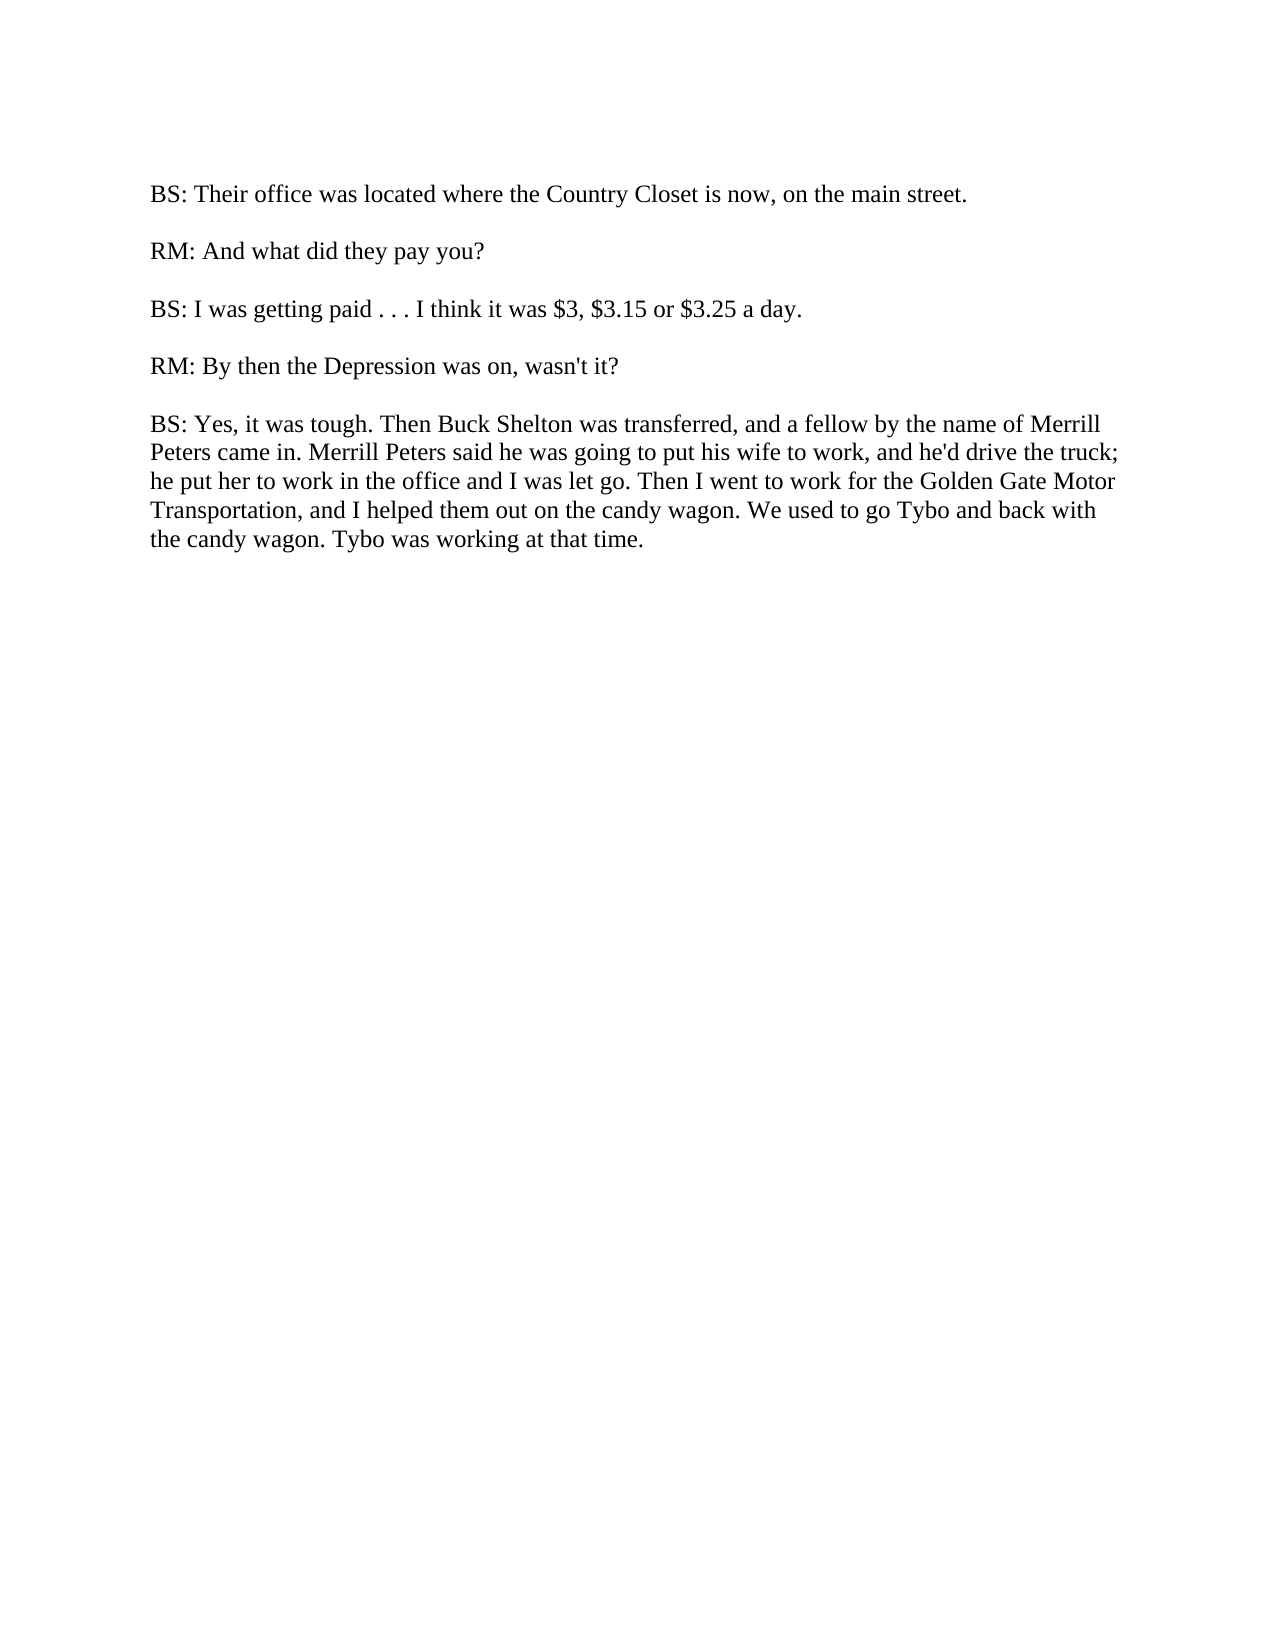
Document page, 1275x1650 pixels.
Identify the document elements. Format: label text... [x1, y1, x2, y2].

text BS: Their office was located where the Country Closet is now, on the main street. [150, 179, 1125, 207]
text BS: Yes, it was tough. Then Buck Shelton was transferred, and a fellow by the name of Merrill Peters came in. Merrill Peters said he was going to put his wife to work, and he'd drive the truck; he put her to work in the office and I was let go. Then I went to work for the Golden Gate Motor Transportation, and I helped them out on the candy wagon. We used to go Tybo and back with the candy wagon. Tybo was working at that time. [150, 409, 1125, 552]
text RM: By then the Depression was on, wasn't it? [150, 351, 1125, 380]
text RM: And what did they pay you? [150, 236, 1125, 265]
text BS: I was getting paid . . . I think it was $3, $3.15 or $3.25 a day. [150, 294, 1125, 322]
